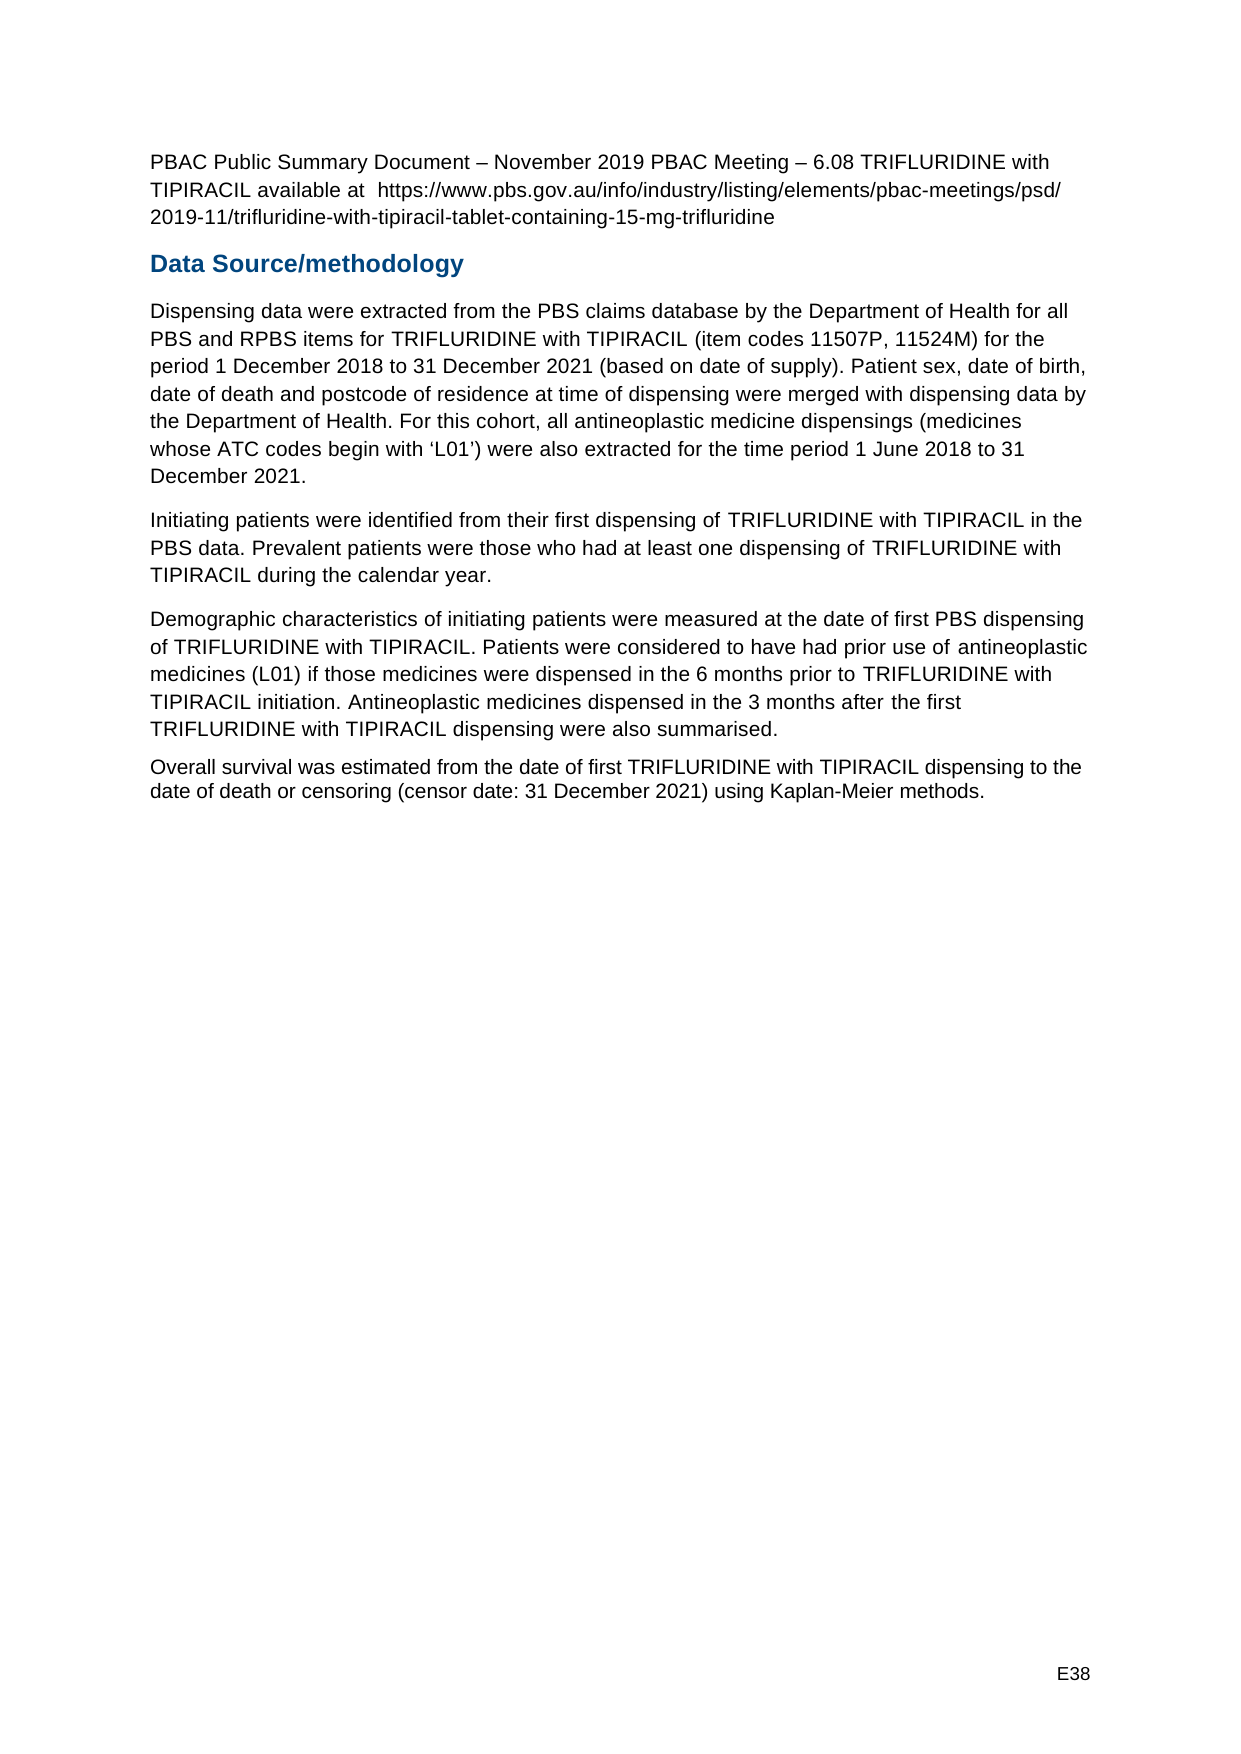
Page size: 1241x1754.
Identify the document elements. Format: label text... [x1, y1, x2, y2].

text PBAC Public Summary Document – November 2019 PBAC Meeting – 6.08 TRIFLURIDINE with TIPIRACIL available at https://www.pbs.gov.au/info/industry/listing/elements/pbac-meetings/psd/2019-11/trifluridine-with-tipiracil-tablet-containing-15-mg-trifluridine [150, 150, 1090, 229]
text Demographic characteristics of initiating patients were measured at the date of first PBS dispensing of TRIFLURIDINE with TIPIRACIL. Patients were considered to have had prior use of antineoplastic medicines (L01) if those medicines were dispensed in the 6 months prior to TRIFLURIDINE with TIPIRACIL initiation. Antineoplastic medicines dispensed in the 3 months after the first TRIFLURIDINE with TIPIRACIL dispensing were also summarised. [150, 607, 1090, 741]
text Dispensing data were extracted from the PBS claims database by the Department of Health for all PBS and RPBS items for TRIFLURIDINE with TIPIRACIL (item codes 11507P, 11524M) for the period 1 December 2018 to 31 December 2021 (based on date of supply). Patient sex, date of birth, date of death and postcode of residence at time of dispensing were merged with dispensing data by the Department of Health. For this cohort, all antineoplastic medicine dispensings (medicines whose ATC codes begin with ‘L01’) were also extracted for the time period 1 June 2018 to 31 December 2021. [150, 299, 1090, 488]
text Initiating patients were identified from their first dispensing of TRIFLURIDINE with TIPIRACIL in the PBS data. Prevalent patients were those who had at least one dispensing of TRIFLURIDINE with TIPIRACIL during the calendar year. [150, 508, 1090, 587]
text Overall survival was estimated from the date of first TRIFLURIDINE with TIPIRACIL dispensing to the date of death or censoring (censor date: 31 December 2021) using Kaplan-Meier methods. [150, 755, 1090, 803]
text Data Source/methodology [150, 249, 1090, 278]
